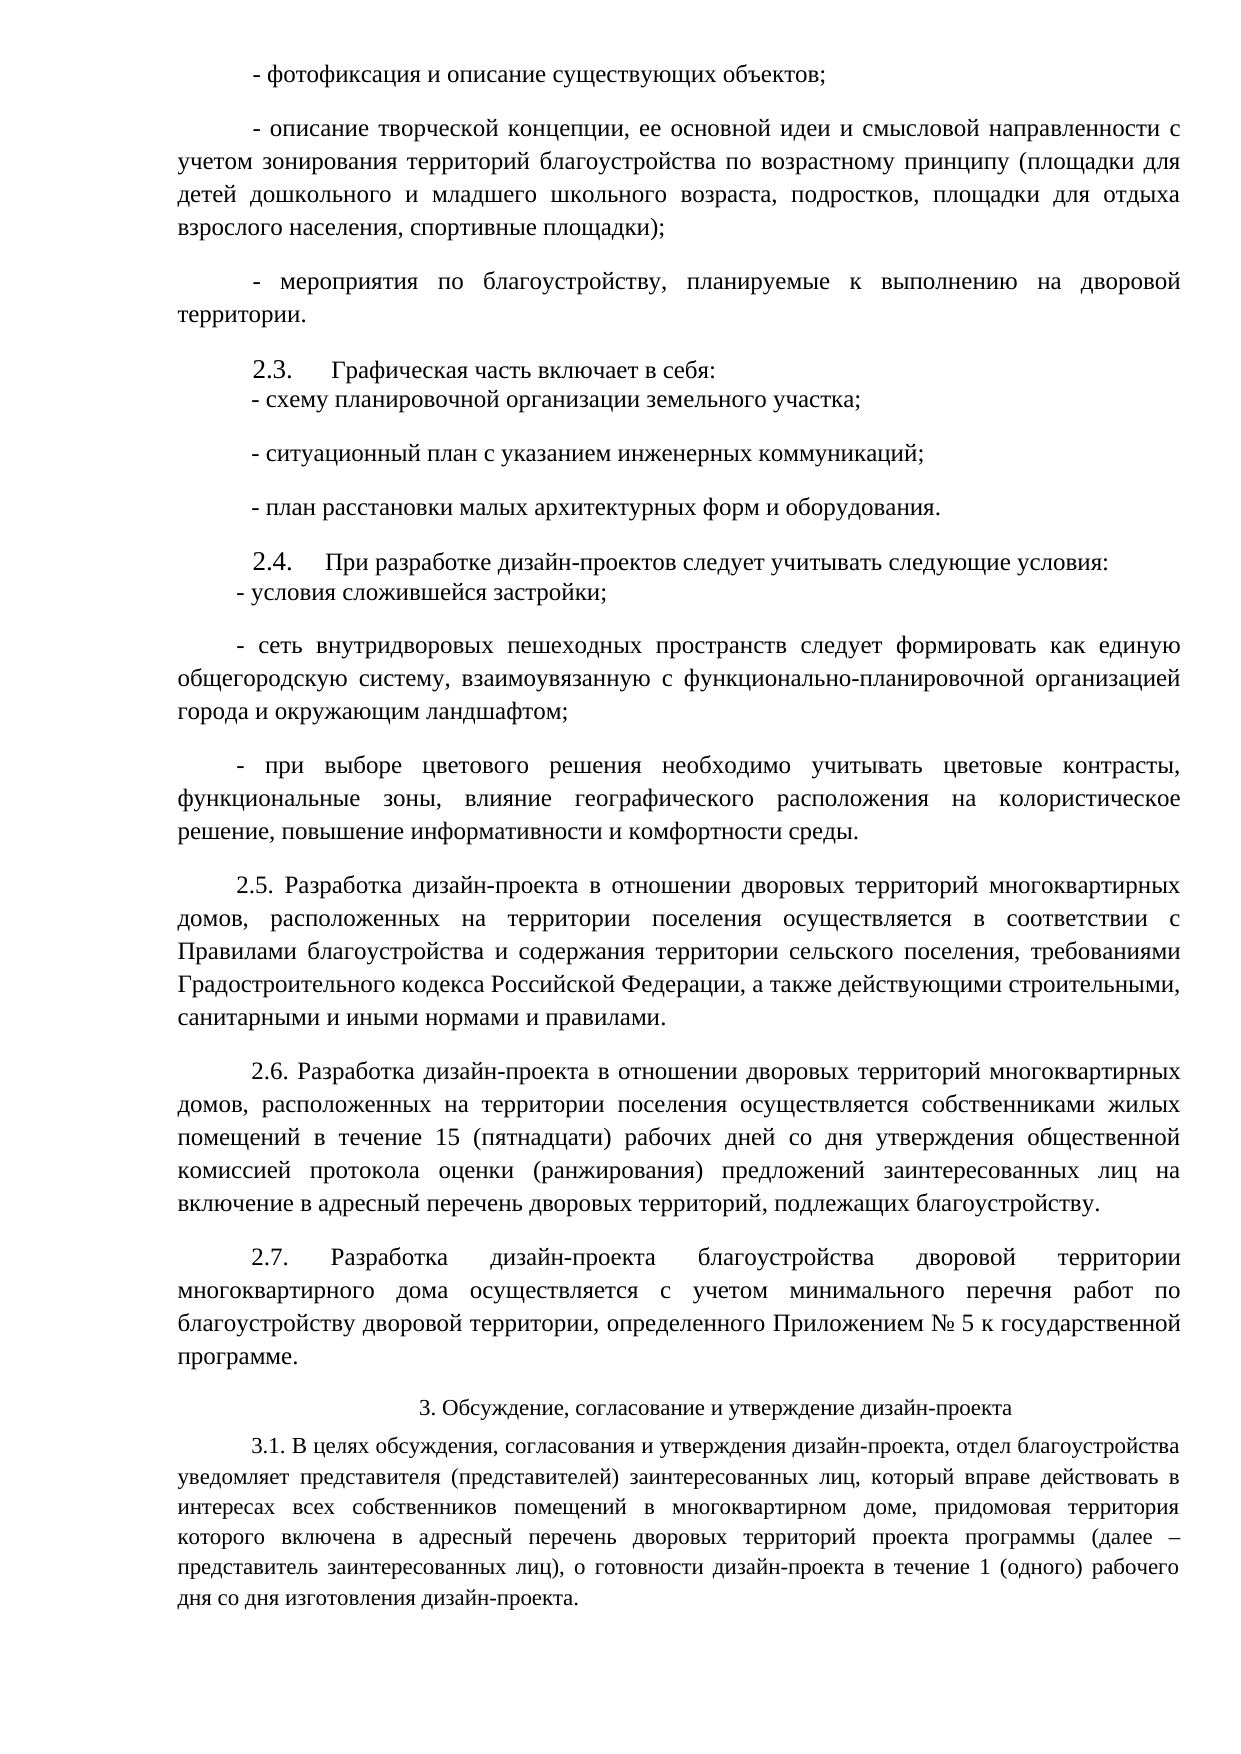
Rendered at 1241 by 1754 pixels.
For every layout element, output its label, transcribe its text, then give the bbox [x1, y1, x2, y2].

list Графическая часть включает в себя: [179, 353, 1181, 384]
text 2.6. Разработка дизайн-проекта в отношении дворовых территорий многоквартирных домов, расположенных на территории поселения осуществляется собственниками жилых помещений в течение 15 (пятнадцати) рабочих дней со дня утверждения общественной комиссией протокола оценки (ранжирования) предложений заинтересованных лиц на включение в адресный перечень дворовых территорий, подлежащих благоустройству. [177, 1056, 1181, 1217]
text 3.1. В целях обсуждения, согласования и утверждения дизайн-проекта, отдел благоустройства уведомляет представителя (представителей) заинтересованных лиц, который вправе действовать в интересах всех собственников помещений в многоквартирном доме, придомовая территория которого включена в адресный перечень дворовых территорий проекта программы (далее – представитель заинтересованных лиц), о готовности дизайн-проекта в течение 1 (одного) рабочего дня со дня изготовления дизайн-проекта. [177, 1432, 1181, 1610]
text - сеть внутридворовых пешеходных пространств следует формировать как единую общегородскую систему, взаимоувязанную с функционально-планировочной организацией города и окружающим ландшафтом; [177, 630, 1181, 725]
text - условия сложившейся застройки; [177, 577, 1181, 605]
text - ситуационный план с указанием инженерных коммуникаций; [179, 438, 1181, 466]
text - при выборе цветового решения необходимо учитывать цветовые контрасты, функциональные зоны, влияние географического расположения на колористическое решение, повышение информативности и комфортности среды. [177, 750, 1181, 845]
text - фотофиксация и описание существующих объектов; [252, 59, 1181, 88]
text - мероприятия по благоустройству, планируемые к выполнению на дворовой территории. [177, 266, 1181, 328]
text - описание творческой концепции, ее основной идеи и смысловой направленности с учетом зонирования территорий благоустройства по возрастному принципу (площадки для детей дошкольного и младшего школьного возраста, подростков, площадки для отдыха взрослого населения, спортивные площадки); [177, 113, 1181, 241]
text - схему планировочной организации земельного участка; [179, 384, 1181, 413]
text 2.5. Разработка дизайн-проекта в отношении дворовых территорий многоквартирных домов, расположенных на территории поселения осуществляется в соответствии с Правилами благоустройства и содержания территории сельского поселения, требованиями Градостроительного кодекса Российской Федерации, а также действующими строительными, санитарными и иными нормами и правилами. [177, 870, 1181, 1031]
list При разработке дизайн-проектов следует учитывать следующие условия: [179, 545, 1179, 577]
text 3. Обсуждение, согласование и утверждение дизайн-проекта [177, 1395, 1181, 1420]
text - план расстановки малых архитектурных форм и оборудования. [179, 492, 1181, 520]
text 2.7. Разработка дизайн-проекта благоустройства дворовой территории многоквартирного дома осуществляется с учетом минимального перечня работ по благоустройству дворовой территории, определенного Приложением № 5 к государственной программе. [177, 1242, 1181, 1370]
